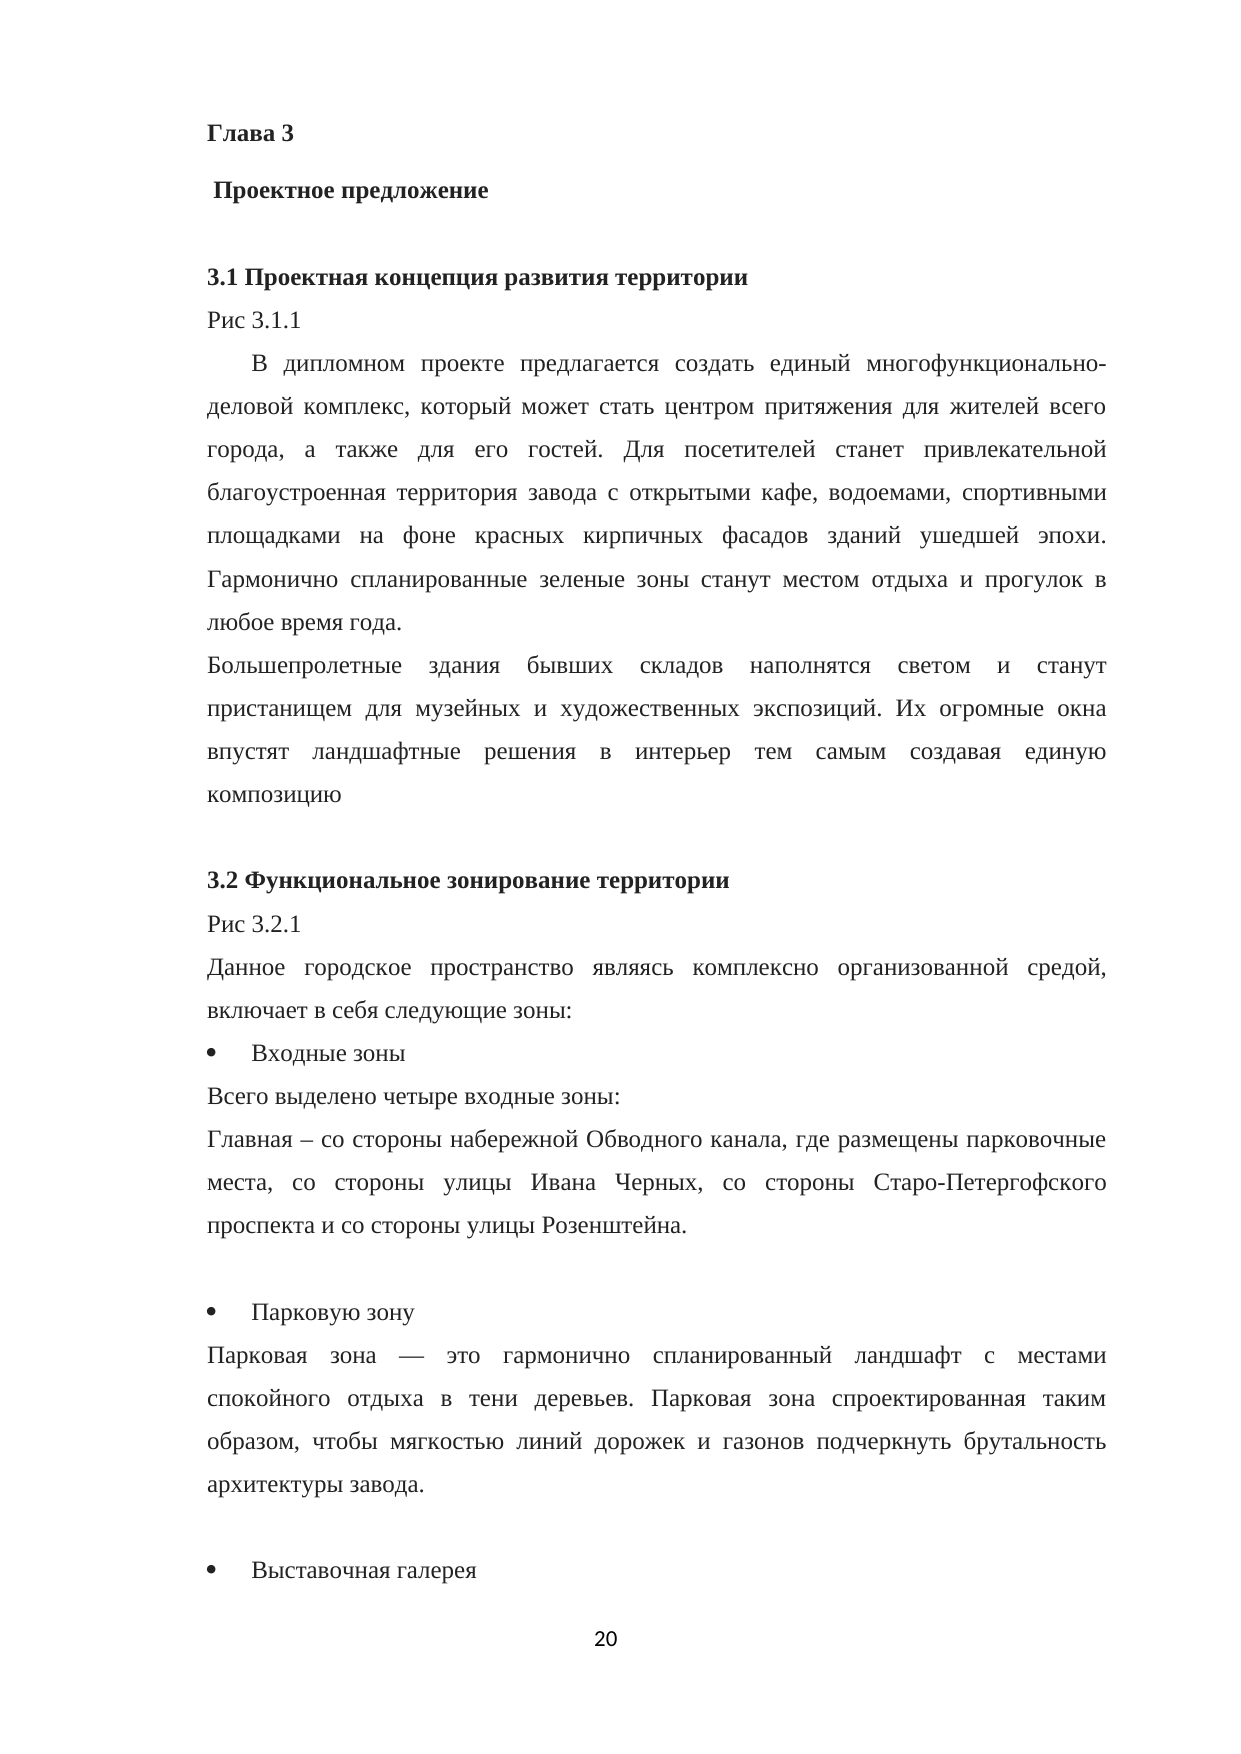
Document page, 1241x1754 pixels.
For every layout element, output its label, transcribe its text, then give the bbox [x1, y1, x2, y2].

text Парковая зона — это гармонично спланированный ландшафт с местами спокойного отдыха в тени деревьев. Парковая зона спроектированная таким образом, чтобы мягкостью линий дорожек и газонов подчеркнуть брутальность архитектуры завода. [207, 1340, 1107, 1498]
text Данное городское пространство являясь комплексно организованной средой, включает в себя следующие зоны: [207, 952, 1107, 1024]
list Парковую зону [207, 1297, 1107, 1326]
text Рис 3.2.1 [207, 909, 1107, 937]
list Входные зоны [207, 1038, 1107, 1067]
text Большепролетные здания бывших складов наполнятся светом и станут пристанищем для музейных и художественных экспозиций. Их огромные окна впустят ландшафтные решения в интерьер тем самым создавая единую композицию [207, 650, 1107, 808]
text 3.1 Проектная концепция развития территории [207, 262, 1107, 291]
text Проектное предложение [207, 176, 1107, 204]
text 3.2 Функциональное зонирование территории [207, 866, 1107, 894]
list Выставочная галерея [207, 1556, 1107, 1584]
text Рис 3.1.1 [207, 305, 1107, 334]
text В дипломном проекте предлагается создать единый многофункционально-деловой комплекс, который может стать центром притяжения для жителей всего города, а также для его гостей. Для посетителей станет привлекательной благоустроенная территория завода с открытыми кафе, водоемами, спортивными площадками на фоне красных кирпичных фасадов зданий ушедшей эпохи. Гармонично спланированные зеленые зоны станут местом отдыха и прогулок в любое время года. [207, 348, 1107, 636]
text Глава 3 [207, 118, 1107, 147]
text Всего выделено четыре входные зоны: [207, 1081, 1107, 1110]
text Главная – со стороны набережной Обводного канала, где размещены парковочные места, со стороны улицы Ивана Черных, со стороны Старо-Петергофского проспекта и со стороны улицы Розенштейна. [207, 1124, 1107, 1239]
